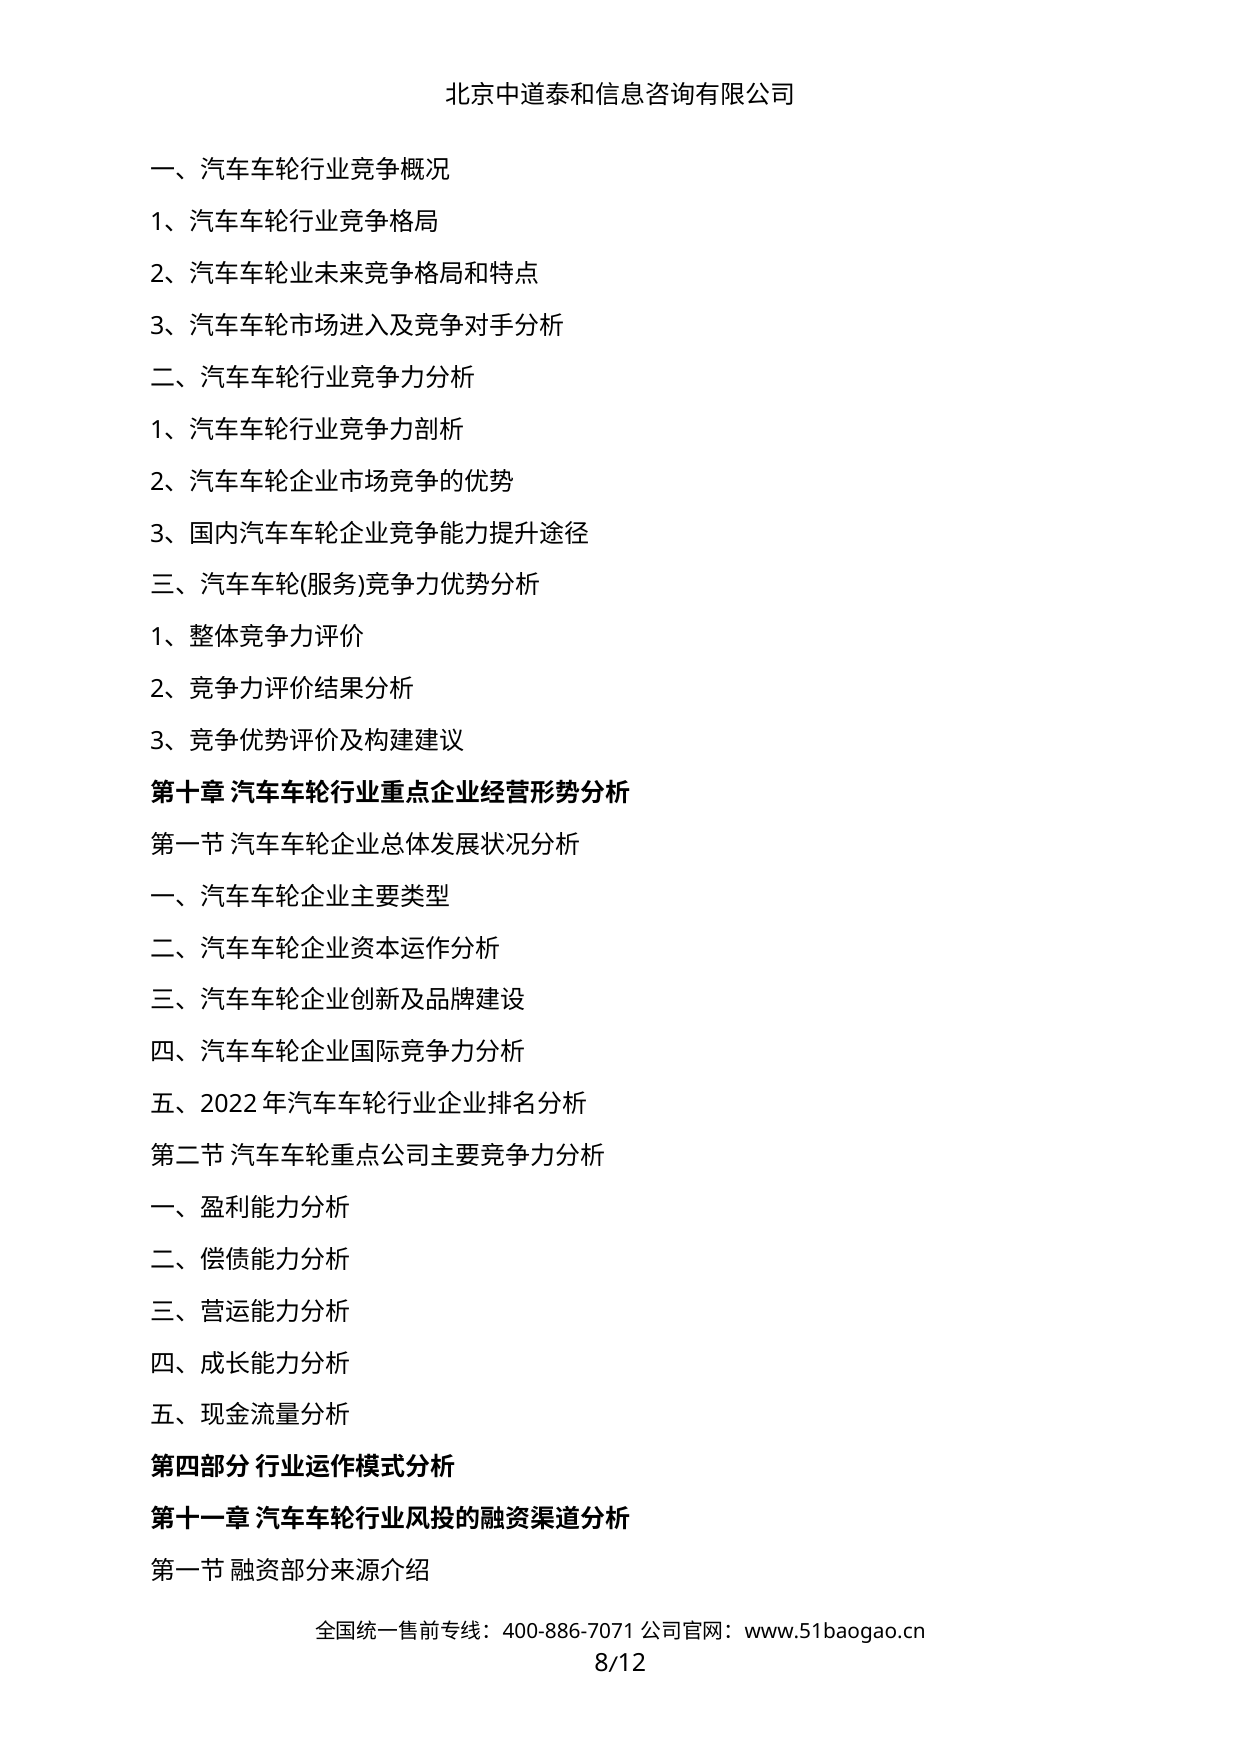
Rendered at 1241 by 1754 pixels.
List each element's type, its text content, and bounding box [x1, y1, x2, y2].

text 2、汽车车轮企业市场竞争的优势 [150, 461, 1090, 497]
text 二、汽车车轮行业竞争力分析 [150, 357, 1090, 394]
text 二、偿债能力分析 [150, 1239, 1090, 1276]
text 二、汽车车轮企业资本运作分析 [150, 928, 1090, 964]
text 3、汽车车轮市场进入及竞争对手分析 [150, 306, 1090, 342]
text 2、汽车车轮业未来竞争格局和特点 [150, 254, 1090, 290]
text 第一节 汽车车轮企业总体发展状况分析 [150, 824, 1090, 861]
text 三、汽车车轮企业创新及品牌建设 [150, 980, 1090, 1016]
text 五、现金流量分析 [150, 1395, 1090, 1431]
text 3、竞争优势评价及构建建议 [150, 721, 1090, 757]
text 第四部分 行业运作模式分析 [150, 1447, 1090, 1483]
text 一、汽车车轮企业主要类型 [150, 876, 1090, 912]
text 三、营运能力分析 [150, 1291, 1090, 1327]
text 第二节 汽车车轮重点公司主要竞争力分析 [150, 1136, 1090, 1172]
text 1、整体竞争力评价 [150, 617, 1090, 653]
text 第十一章 汽车车轮行业风投的融资渠道分析 [150, 1499, 1090, 1535]
text 一、汽车车轮行业竞争概况 [150, 150, 1090, 186]
text 第一节 融资部分来源介绍 [150, 1551, 1090, 1587]
text 1、汽车车轮行业竞争格局 [150, 202, 1090, 238]
text 2、竞争力评价结果分析 [150, 669, 1090, 705]
text 五、2022年汽车车轮行业企业排名分析 [150, 1084, 1090, 1120]
text 三、汽车车轮(服务)竞争力优势分析 [150, 565, 1090, 601]
text 第十章 汽车车轮行业重点企业经营形势分析 [150, 772, 1090, 809]
text 一、盈利能力分析 [150, 1187, 1090, 1224]
text 四、汽车车轮企业国际竞争力分析 [150, 1032, 1090, 1068]
text 1、汽车车轮行业竞争力剖析 [150, 409, 1090, 446]
text 四、成长能力分析 [150, 1343, 1090, 1379]
text 3、国内汽车车轮企业竞争能力提升途径 [150, 513, 1090, 549]
